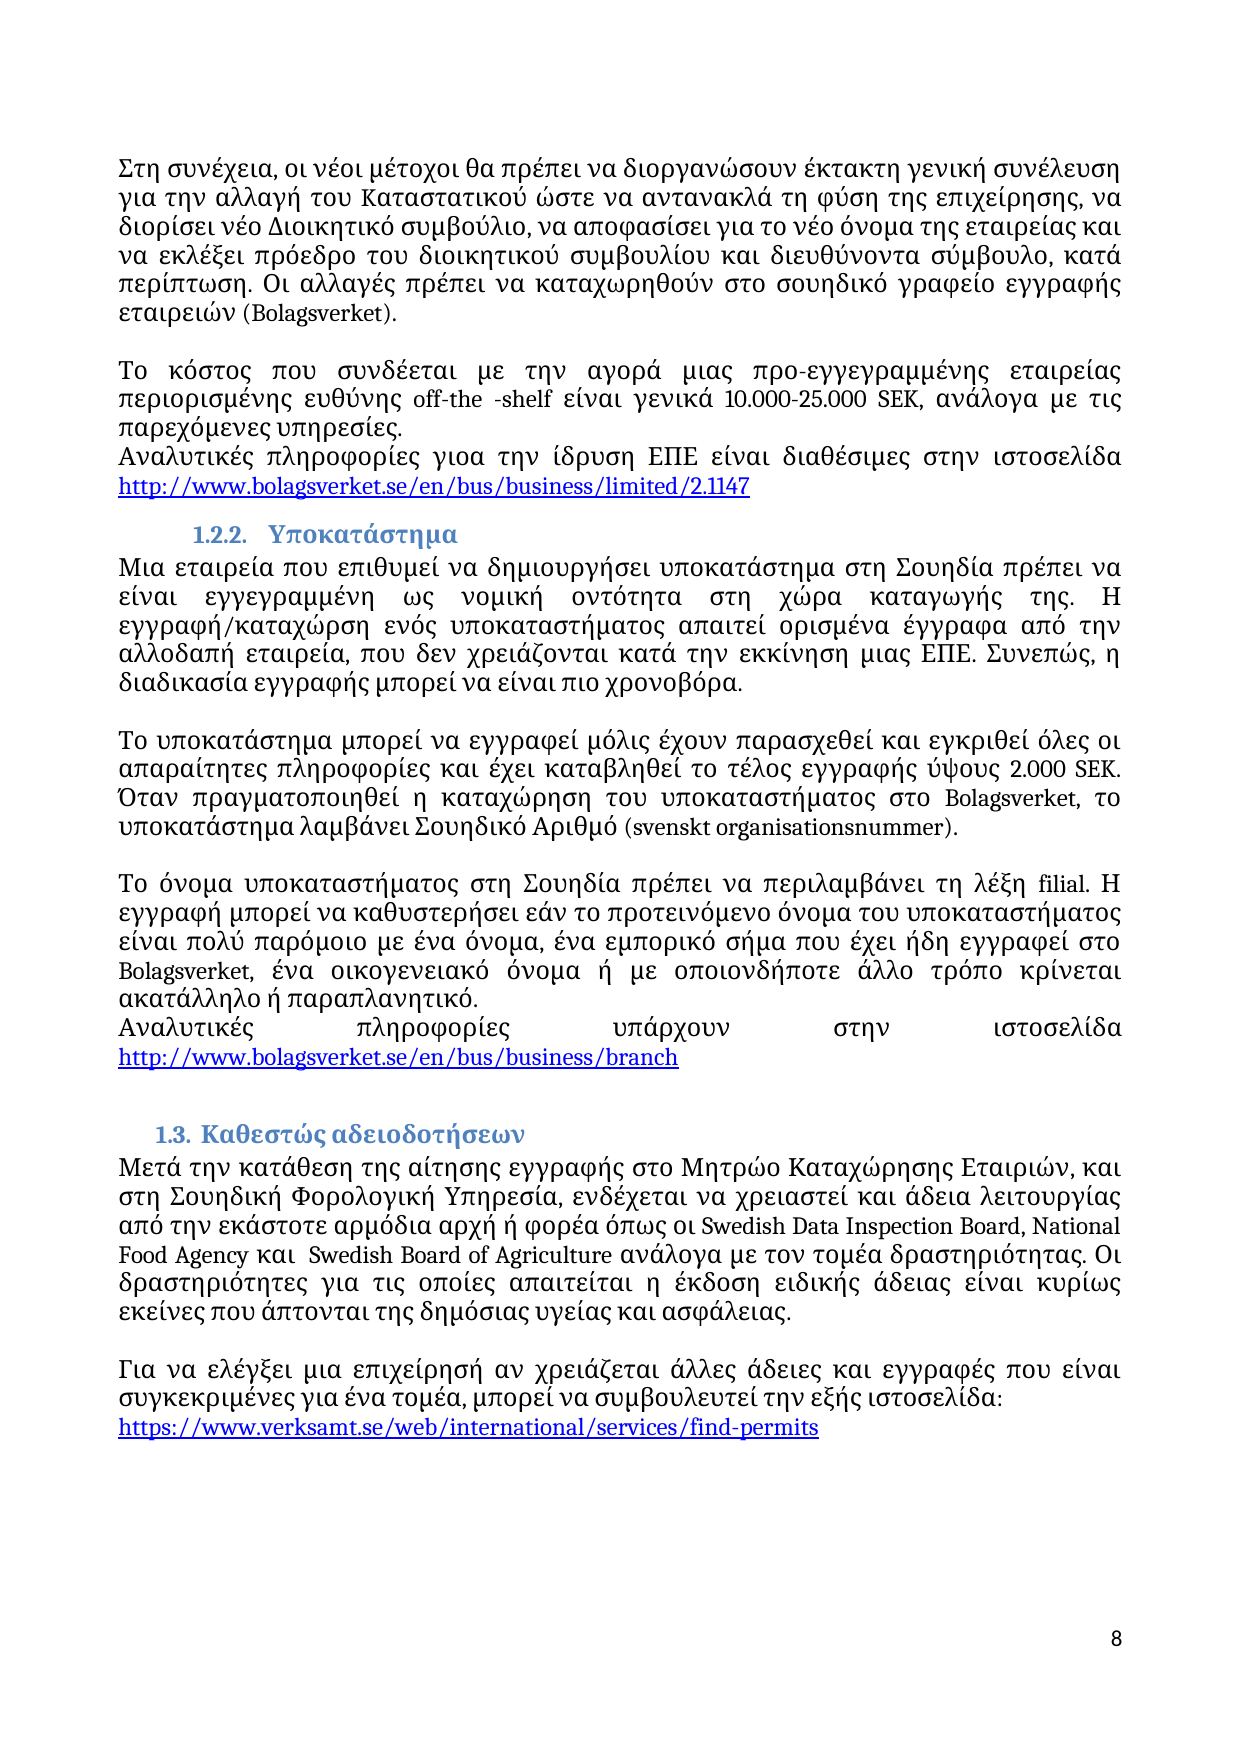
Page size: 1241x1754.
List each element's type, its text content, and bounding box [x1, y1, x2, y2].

text Αναλυτικές πληροφορίες γιοα την ίδρυση ΕΠΕ είναι διαθέσιμες στην ιστοσελίδα http://www.bolagsverket.se/en/bus/business/limited/2.1147 [118, 443, 1122, 500]
text Για να ελέγξει μια επιχείρησή αν χρειάζεται άλλες άδειες και εγγραφές που είναι συγκεκριμένες για ένα τομέα, μπορεί να συμβουλευτεί την εξής ιστοσελίδα: [118, 1356, 1122, 1413]
text Το όνομα υποκαταστήματος στη Σουηδία πρέπει να περιλαμβάνει τη λέξη filial. Η εγγραφή μπορεί να καθυστερήσει εάν το προτεινόμενο όνομα του υποκαταστήματος είναι πολύ παρόμοιο με ένα όνομα, ένα εμπορικό σήμα που έχει ήδη εγγραφεί στο Bolagsverket, ένα οικογενειακό όνομα ή με οποιονδήποτε άλλο τρόπο κρίνεται ακατάλληλο ή παραπλανητικό. [118, 870, 1122, 1014]
subtitle Καθεστώς αδειοδοτήσεων [156, 1121, 1122, 1150]
text Αναλυτικές πληροφορίες υπάρχουν στην ιστοσελίδα http://www.bolagsverket.se/en/bus/business/branch [118, 1014, 1122, 1072]
text https://www.verksamt.se/web/international/services/find-permits [118, 1413, 1122, 1442]
text Στη συνέχεια, οι νέοι μέτοχοι θα πρέπει να διοργανώσουν έκτακτη γενική συνέλευση για την αλλαγή του Kαταστατικού ώστε να αντανακλά τη φύση της επιχείρησης, να διορίσει νέο Διοικητικό συμβούλιο, να αποφασίσει για το νέο όνομα της εταιρείας και να εκλέξει πρόεδρο του διοικητικού συμβουλίου και διευθύνοντα σύμβουλο, κατά περίπτωση. Οι αλλαγές πρέπει να καταχωρηθούν στο σουηδικό γραφείο εγγραφής εταιρειών (Bolagsverket). [118, 155, 1122, 328]
text Το υποκατάστημα μπορεί να εγγραφεί μόλις έχουν παρασχεθεί και εγκριθεί όλες οι απαραίτητες πληροφορίες και έχει καταβληθεί το τέλος εγγραφής ύψους 2.000 SEK. Όταν πραγματοποιηθεί η καταχώρηση του υποκαταστήματος στο Bolagsverket, το υποκατάστημα λαμβάνει Σουηδικό Αριθμό (svenskt organisationsnummer). [118, 727, 1122, 842]
text Το κόστος που συνδέεται με την αγορά μιας προ-εγγεγραμμένης εταιρείας περιορισμένης ευθύνης off-the -shelf είναι γενικά 10.000-25.000 SEK, ανάλογα με τις παρεχόμενες υπηρεσίες. [118, 357, 1122, 443]
subtitle Υποκατάστημα [193, 521, 1122, 550]
text Μια εταιρεία που επιθυμεί να δημιουργήσει υποκατάστημα στη Σουηδία πρέπει να είναι εγγεγραμμένη ως νομική οντότητα στη χώρα καταγωγής της. Η εγγραφή/καταχώρση ενός υποκαταστήματος απαιτεί ορισμένα έγγραφα από την αλλοδαπή εταιρεία, που δεν χρειάζονται κατά την εκκίνηση μιας ΕΠΕ. Συνεπώς, η διαδικασία εγγραφής μπορεί να είναι πιο χρονοβόρα. [118, 554, 1122, 698]
text Μετά την κατάθεση της αίτησης εγγραφής στο Μητρώο Καταχώρησης Εταιριών, και στη Σουηδική Φορολογική Υπηρεσία, ενδέχεται να χρειαστεί και άδεια λειτουργίας από την εκάστοτε αρμόδια αρχή ή φορέα όπως οι Swedish Data Inspection Board, National Food Agency και Swedish Board of Agriculture ανάλογα με τον τομέα δραστηριότητας. Οι δραστηριότητες για τις οποίες απαιτείται η έκδοση ειδικής άδειας είναι κυρίως εκείνες που άπτονται της δημόσιας υγείας και ασφάλειας. [118, 1154, 1122, 1327]
